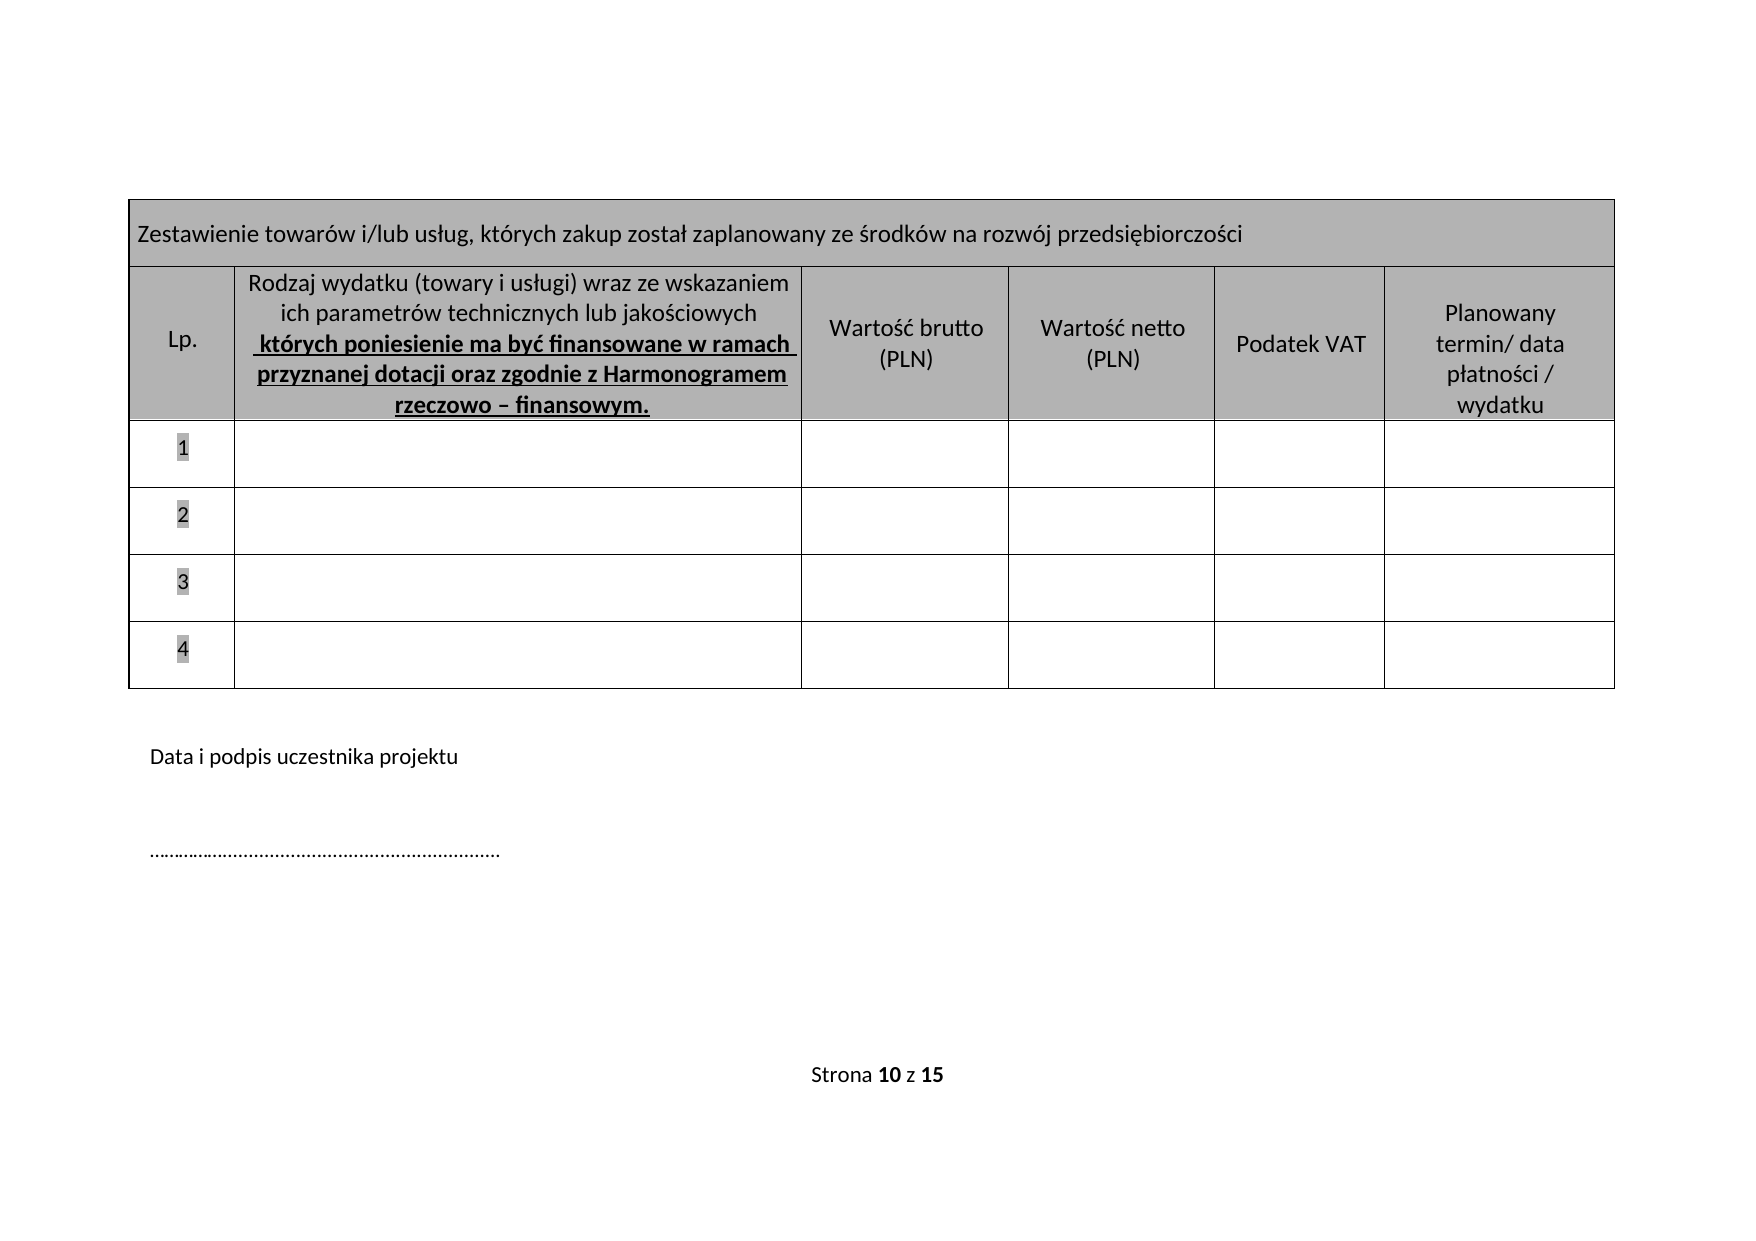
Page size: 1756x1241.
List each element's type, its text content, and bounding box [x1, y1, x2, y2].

table_cell [802, 622, 1008, 688]
table_cell [1009, 555, 1214, 621]
table_cell 1 [130, 421, 234, 487]
table_cell [1385, 488, 1614, 554]
table_cell [1385, 421, 1614, 487]
table_cell [1385, 555, 1614, 621]
text ……………..................................................... [150, 838, 1626, 863]
table_cell [1009, 622, 1214, 688]
table_cell [235, 622, 801, 688]
table_cell [235, 421, 801, 487]
table_cell [802, 555, 1008, 621]
table_cell Podatek VAT [1215, 267, 1384, 419]
table_cell [1215, 555, 1384, 621]
table_cell [1215, 421, 1384, 487]
table_cell [802, 488, 1008, 554]
table_header Zestawienie towarów i/lub usług, których zakup został zaplanowany ze środków na rozwój przedsiębiorczości [130, 200, 1614, 266]
table_cell [802, 421, 1008, 487]
table_cell Wartość brutto (PLN) [802, 267, 1008, 419]
table_cell [1009, 421, 1214, 487]
table_cell 4 [130, 622, 234, 688]
table_cell [235, 555, 801, 621]
table_cell [235, 488, 801, 554]
text Data i podpis uczestnika projektu [150, 742, 1626, 770]
table_cell Lp. [130, 267, 234, 419]
table_cell 2 [130, 488, 234, 554]
table_cell 3 [130, 555, 234, 621]
table_cell Rodzaj wydatku (towary i usługi) wraz ze wskazaniem ich parametrów technicznych lub jakościowych których poniesienie ma być finansowane w ramach przyznanej dotacji oraz zgodnie z Harmonogramem rzeczowo – finansowym. [235, 267, 801, 419]
table_cell Planowany termin/ data płatności / wydatku [1385, 267, 1614, 419]
table_cell [1385, 622, 1614, 688]
table_cell [1215, 488, 1384, 554]
table_cell [1009, 488, 1214, 554]
table_cell [1215, 622, 1384, 688]
table_cell Wartość netto (PLN) [1009, 267, 1214, 419]
